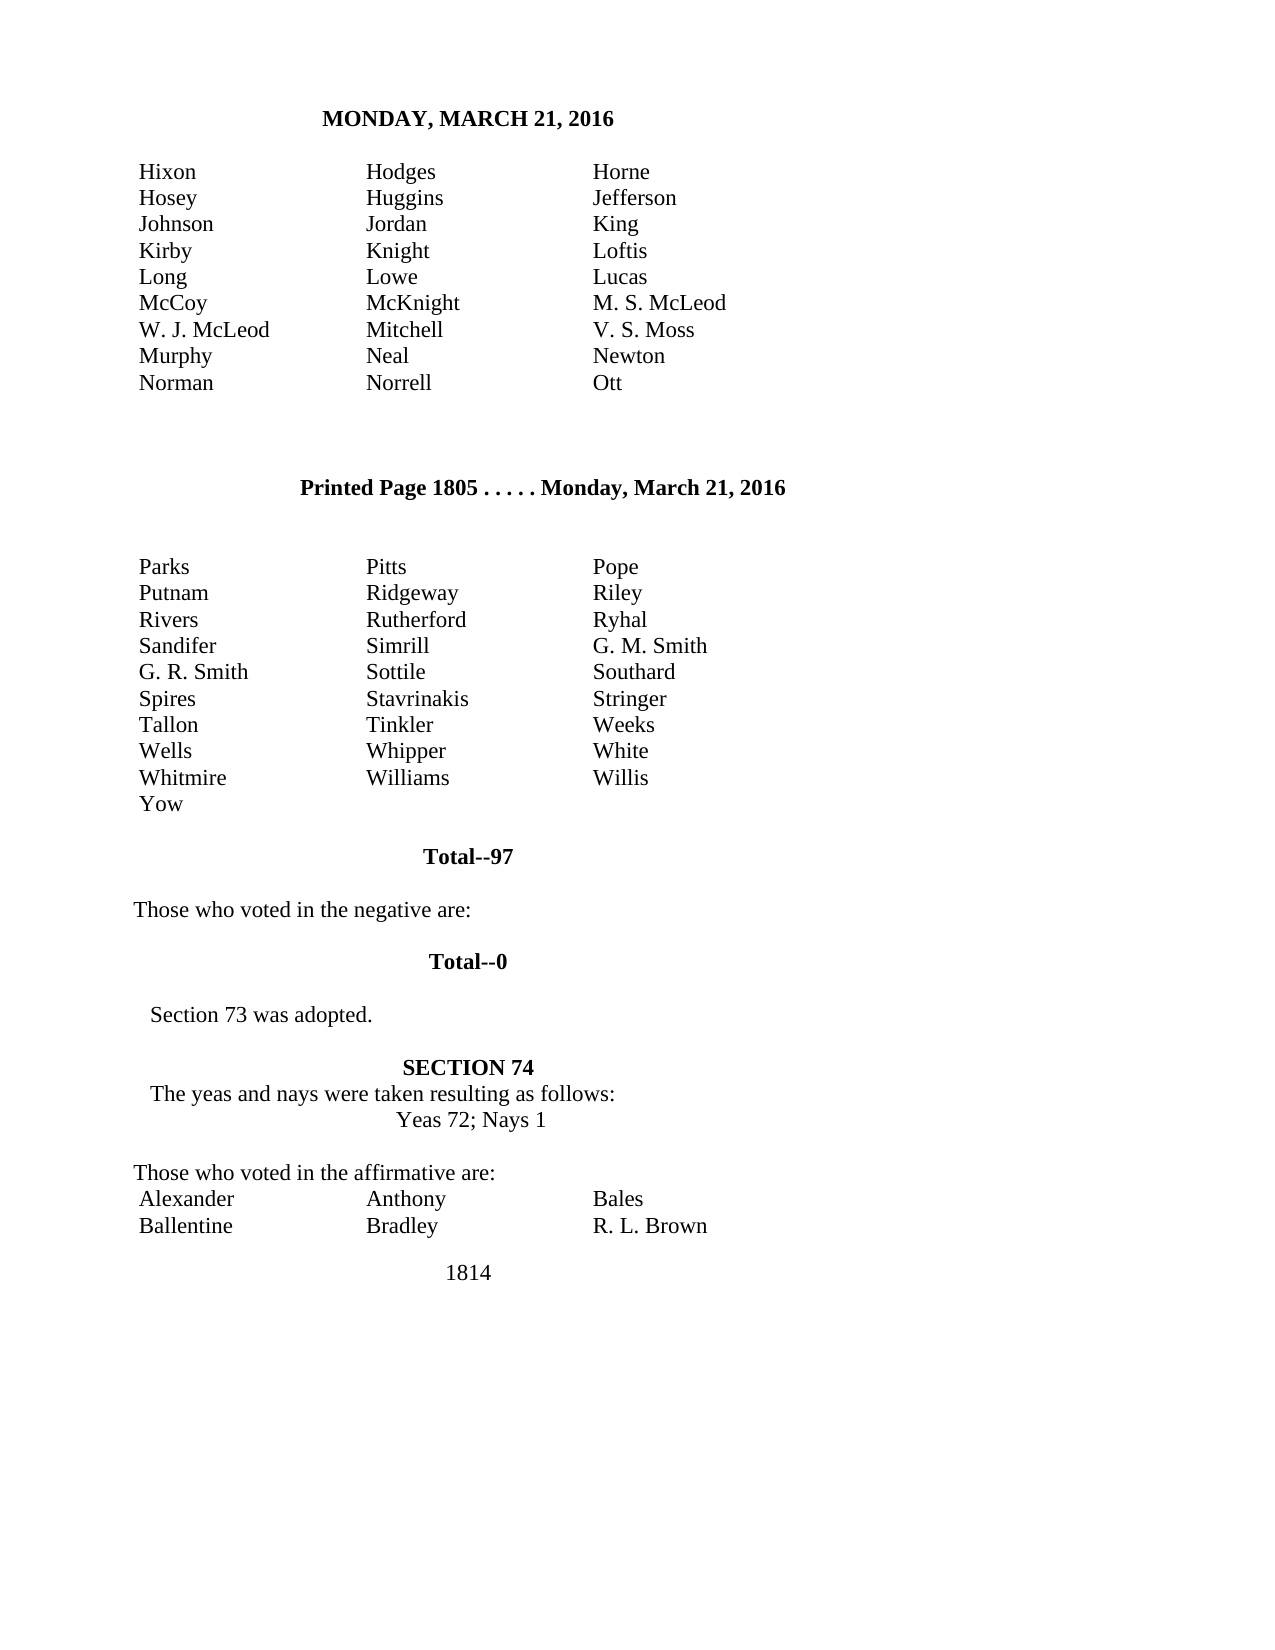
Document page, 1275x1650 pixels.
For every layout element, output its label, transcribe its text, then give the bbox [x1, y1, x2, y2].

text Those who voted in the negative are: [127, 896, 786, 922]
text Total--0 [127, 948, 786, 975]
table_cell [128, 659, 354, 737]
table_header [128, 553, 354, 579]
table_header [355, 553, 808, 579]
text Printed Page 1805 . . . . . Monday, March 21, 2016 [127, 474, 786, 500]
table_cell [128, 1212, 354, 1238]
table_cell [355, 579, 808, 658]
text SECTION 74 [127, 1054, 786, 1080]
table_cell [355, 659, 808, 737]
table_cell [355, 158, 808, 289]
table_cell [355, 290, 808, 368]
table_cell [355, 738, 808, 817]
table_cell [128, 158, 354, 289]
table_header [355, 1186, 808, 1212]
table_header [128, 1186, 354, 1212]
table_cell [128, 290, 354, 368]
text Section 73 was adopted. [127, 1001, 786, 1027]
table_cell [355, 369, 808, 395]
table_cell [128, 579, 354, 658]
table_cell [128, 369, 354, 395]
text Yeas 72; Nays 1 [127, 1106, 786, 1133]
text The yeas and nays were taken resulting as follows: [127, 1080, 786, 1106]
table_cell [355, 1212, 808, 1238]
text Total--97 [127, 843, 786, 869]
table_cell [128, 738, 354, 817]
text Those who voted in the affirmative are: [127, 1159, 786, 1186]
